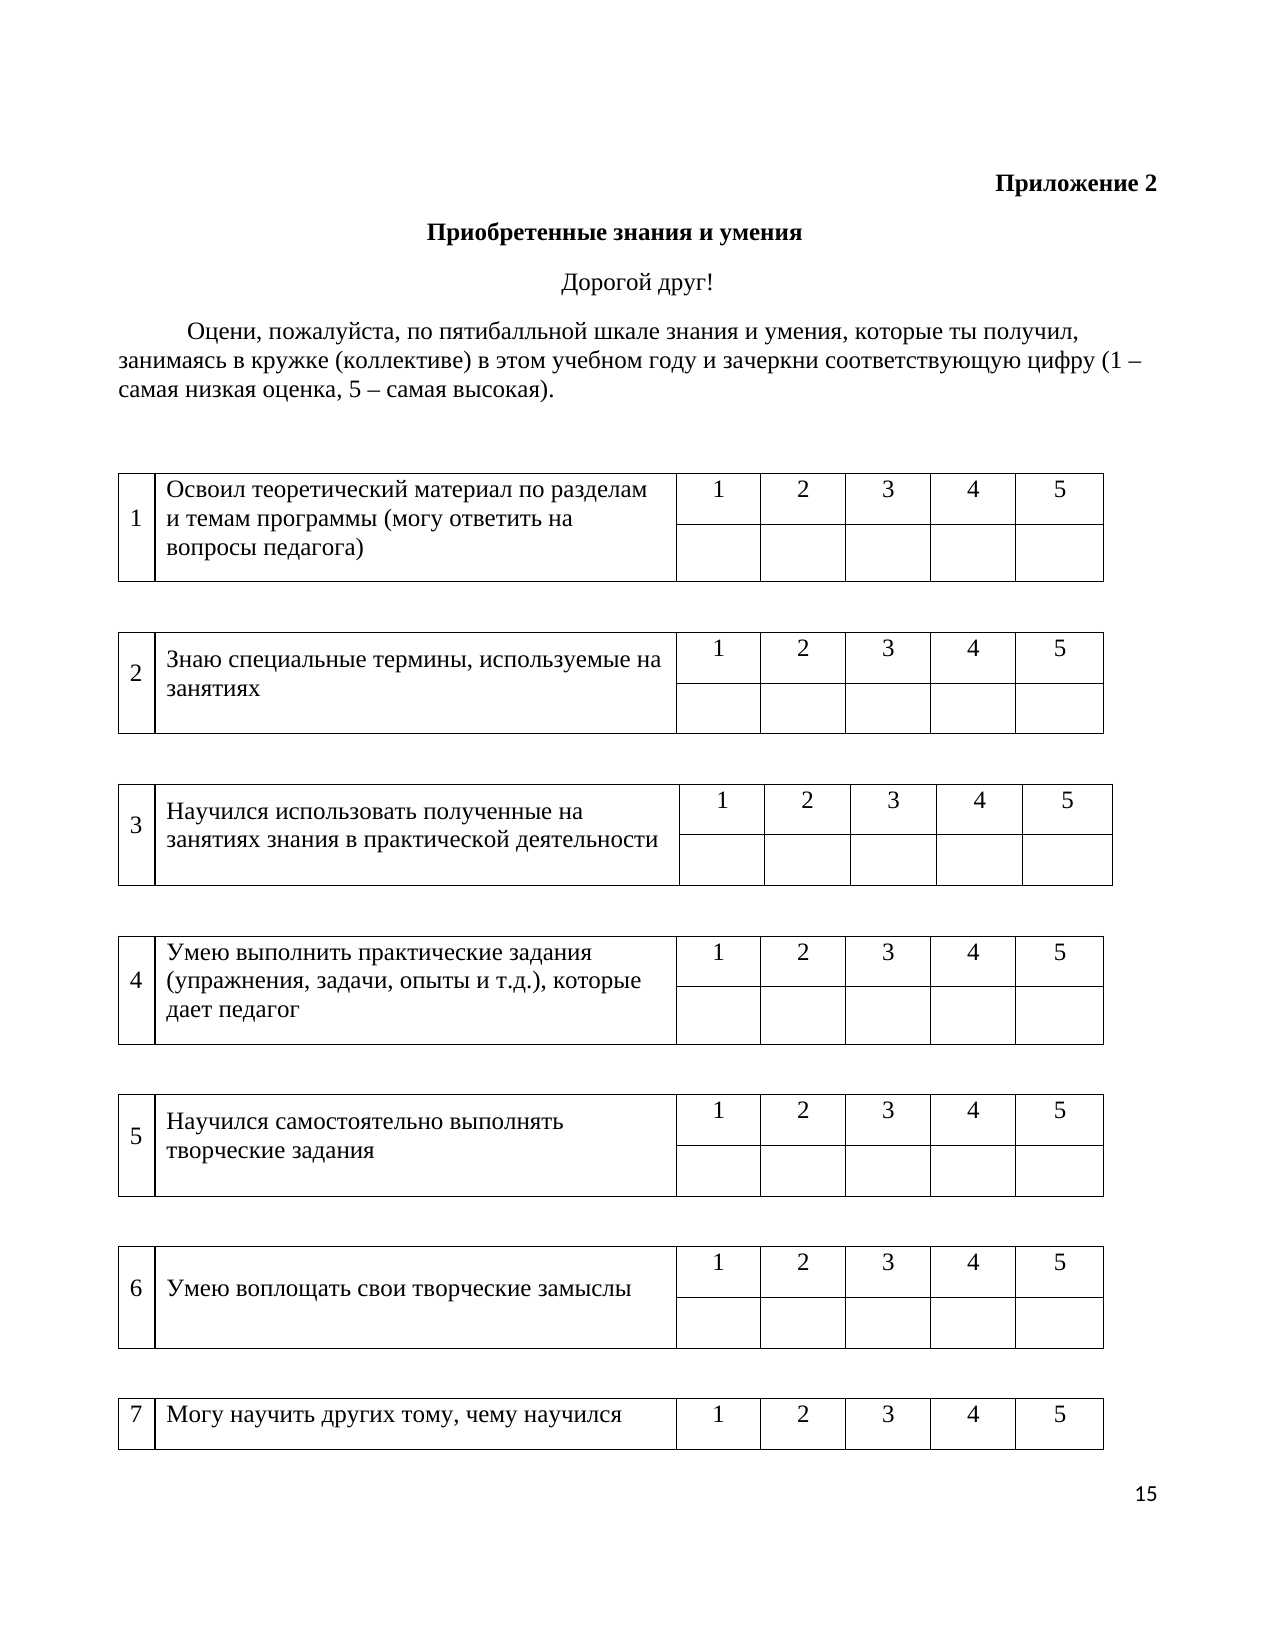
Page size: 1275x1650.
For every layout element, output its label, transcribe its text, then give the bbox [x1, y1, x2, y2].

table_cell [931, 1298, 1015, 1347]
table_header 7 [119, 1399, 154, 1449]
table_header 5 [1016, 1399, 1103, 1449]
table_header 2 [765, 785, 850, 834]
table_header 5 [1016, 1247, 1103, 1297]
table_header 5 [1016, 937, 1103, 986]
table_header 5 [1016, 1095, 1103, 1145]
table_cell [931, 684, 1015, 733]
table_cell [1016, 1146, 1103, 1196]
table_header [156, 1399, 676, 1449]
table_cell [677, 1298, 760, 1347]
table_cell [851, 835, 936, 885]
table_cell [931, 525, 1015, 581]
table_cell [846, 1146, 930, 1196]
table_cell [846, 525, 930, 581]
table_cell [677, 1146, 760, 1196]
table_header 1 [680, 785, 764, 834]
table_header Освоил теоретический материал по разделам и темам программы (могу ответить на вопросы педагога) [156, 474, 676, 581]
table_header 3 [846, 937, 930, 986]
table_header 2 [761, 633, 845, 682]
table_header 1 [677, 937, 760, 986]
table_header 2 [761, 1399, 845, 1449]
table_cell [846, 684, 930, 733]
table_header 1 [677, 1095, 760, 1145]
table_header 3 [846, 1095, 930, 1145]
table_header 2 [761, 937, 845, 986]
table_header 3 [851, 785, 936, 834]
table_header 5 [1023, 785, 1112, 834]
table_header 1 [677, 474, 760, 524]
table_header 5 [1016, 474, 1103, 524]
table_cell [680, 835, 764, 885]
table_cell [761, 987, 845, 1044]
table_cell [937, 835, 1022, 885]
table_cell [1016, 684, 1103, 733]
table_header 2 [761, 474, 845, 524]
table_header 4 [931, 1399, 1015, 1449]
table_cell [761, 1298, 845, 1347]
text Приложение 2 [118, 168, 1157, 196]
table_header 3 [119, 785, 154, 885]
table_cell [761, 525, 845, 581]
text Оцени, пожалуйста, по пятибалльной шкале знания и умения, которые ты получил, занимаясь в кружке (коллективе) в этом учебном году и зачеркни соответствующую цифру (1 – самая низкая оценка, 5 – самая высокая). [118, 316, 1157, 403]
table_cell [677, 987, 760, 1044]
table_header Научился использовать полученные на занятиях знания в практической деятельности [156, 785, 679, 885]
table_header 1 [677, 1247, 760, 1297]
table_cell [1023, 835, 1112, 885]
table_header 3 [846, 1247, 930, 1297]
table_cell [846, 1298, 930, 1347]
table_header 4 [931, 633, 1015, 682]
table_cell [931, 1146, 1015, 1196]
table_cell [846, 987, 930, 1044]
table_header 1 [677, 633, 760, 682]
table_header 2 [761, 1247, 845, 1297]
table_cell [1016, 525, 1103, 581]
table_cell [1016, 1298, 1103, 1347]
table_header Знаю специальные термины, используемые на занятиях [156, 633, 676, 733]
table_header Научился самостоятельно выполнять творческие задания [156, 1095, 676, 1196]
table_header 2 [761, 1095, 845, 1145]
table_header 4 [931, 937, 1015, 986]
table_header 4 [931, 1247, 1015, 1297]
text Дорогой друг! [118, 267, 1157, 296]
table_cell [931, 987, 1015, 1044]
table_header 6 [119, 1247, 154, 1347]
table_header 4 [119, 937, 154, 1044]
text Приобретенные знания и умения [72, 217, 1157, 246]
table_header 5 [119, 1095, 154, 1196]
table_cell [765, 835, 850, 885]
table_cell [761, 684, 845, 733]
table_header 3 [846, 1399, 930, 1449]
table_header 2 [119, 633, 154, 733]
table_header 5 [1016, 633, 1103, 682]
table_cell [677, 684, 760, 733]
table_cell [1016, 987, 1103, 1044]
table_header 3 [846, 474, 930, 524]
table_header 4 [931, 1095, 1015, 1145]
table_cell [761, 1146, 845, 1196]
table_header 1 [119, 474, 154, 581]
table_header Умею воплощать свои творческие замыслы [156, 1247, 676, 1347]
table_header 1 [677, 1399, 760, 1449]
table_header 3 [846, 633, 930, 682]
table_header 4 [931, 474, 1015, 524]
table_header Умею выполнить практические задания (упражнения, задачи, опыты и т.д.), которые дает педагог [156, 937, 676, 1044]
table_header 4 [937, 785, 1022, 834]
table_cell [677, 525, 760, 581]
